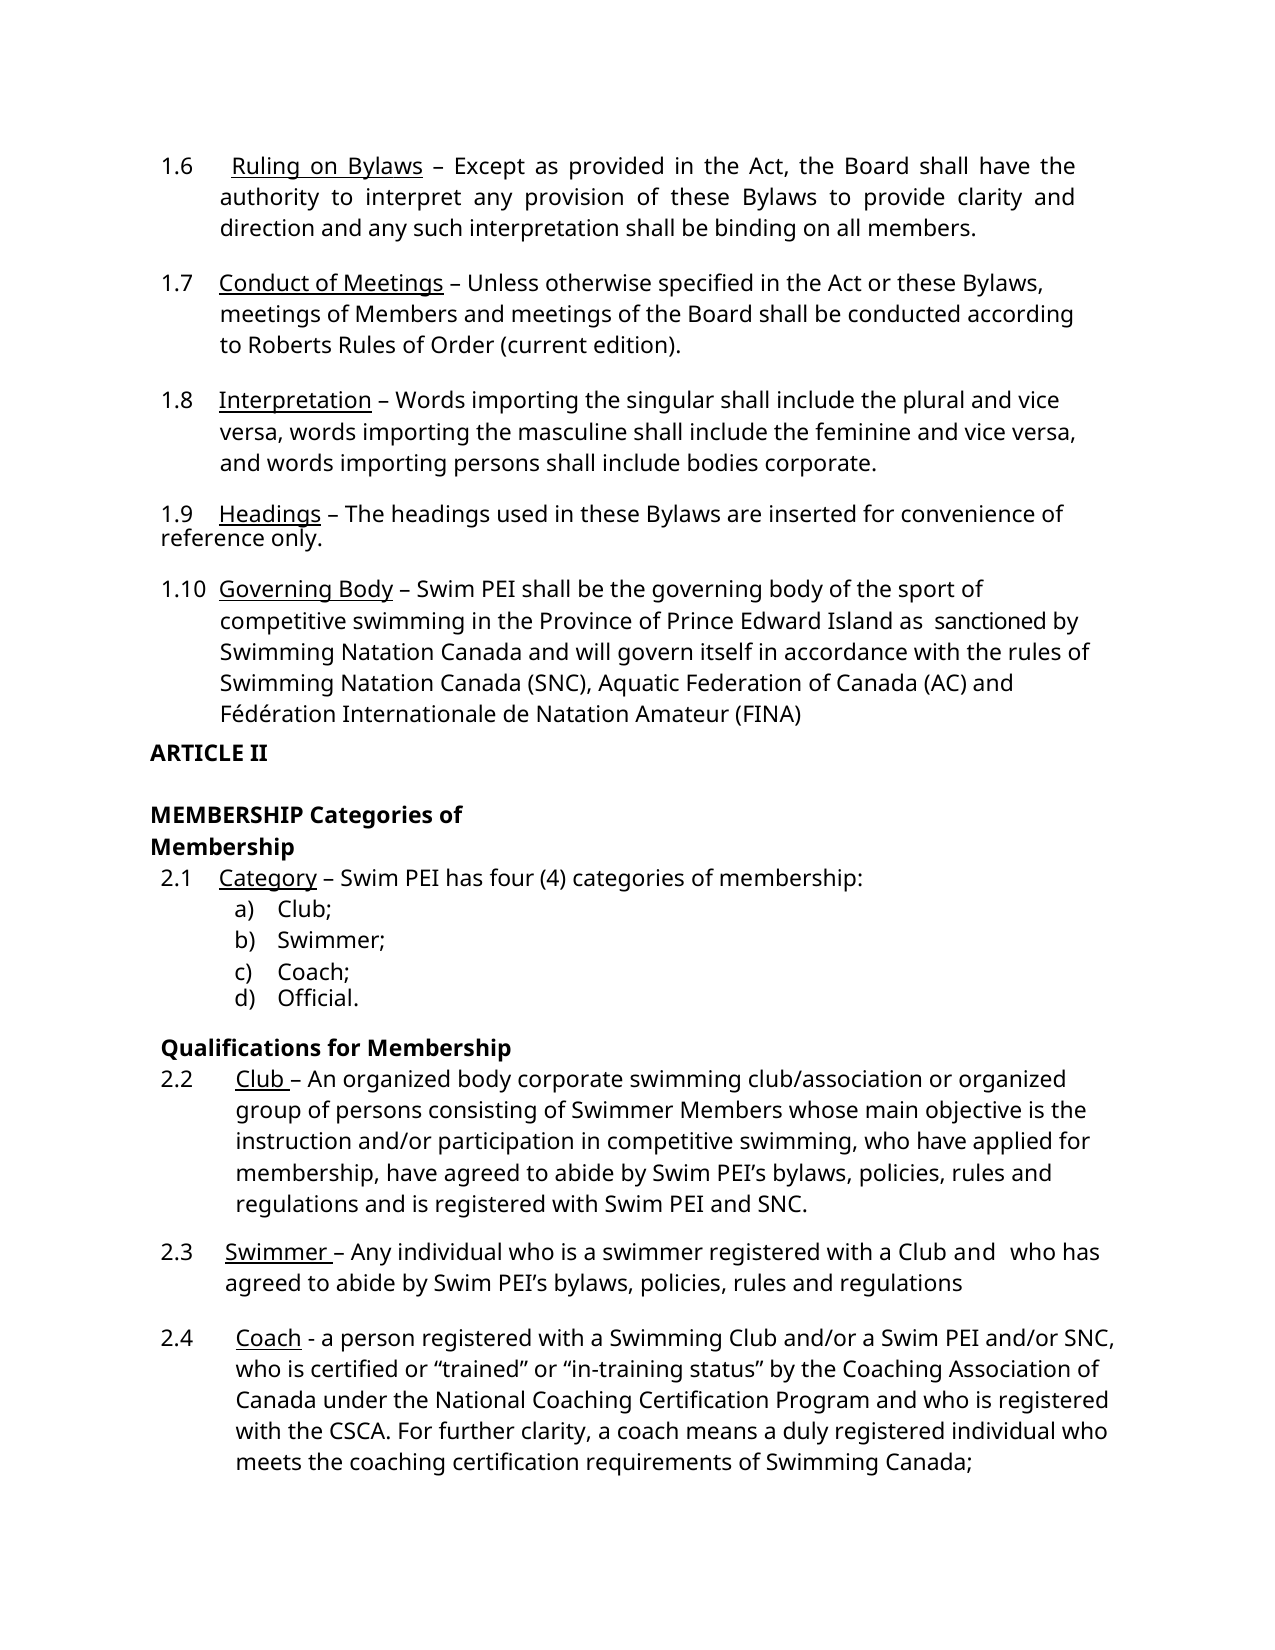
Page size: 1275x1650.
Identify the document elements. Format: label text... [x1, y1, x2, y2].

text 1.9 Headings – The headings used in these Bylaws are inserted for convenience of reference only. [160, 502, 1139, 549]
text c) Coach; [234, 956, 1139, 987]
text b) Swimmer; [234, 924, 1139, 956]
text 2.2 Club – An organized body corporate swimming club/association or organized group of persons consisting of Swimmer Members whose main objective is the instruction and/or participation in competitive swimming, who have applied for membership, have agreed to abide by Swim PEI’s bylaws, policies, rules and regulations and is registered with Swim PEI and SNC. [160, 1063, 1102, 1219]
text 2.3 Swimmer – Any individual who is a swimmer registered with a Club and who has agreed to abide by Swim PEI’s bylaws, policies, rules and regulations [160, 1235, 1139, 1298]
text Qualifications for Membership [160, 1031, 1139, 1063]
text a) Club; [234, 893, 1139, 924]
text 1.8 Interpretation – Words importing the singular shall include the plural and vice versa, words importing the masculine shall include the feminine and vice versa, and words importing persons shall include bodies corporate. [161, 384, 1105, 478]
text 2.1 Category – Swim PEI has four (4) categories of membership: [160, 862, 1139, 893]
text 2.4 Coach - a person registered with a Swimming Club and/or a Swim PEI and/or SNC, who is certified or “trained” or “in-training status” by the Coaching Association of Canada under the National Coaching Certification Program and who is registered with the CSCA. For further clarity, a coach means a duly registered individual who meets the coaching certification requirements of Swimming Canada; [160, 1322, 1115, 1477]
text 1.7 Conduct of Meetings – Unless otherwise specified in the Act or these Bylaws, meetings of Members and meetings of the Board shall be conducted according to Roberts Rules of Order (current edition). [161, 267, 1099, 361]
text 1.10 Governing Body – Swim PEI shall be the governing body of the sport of competitive swimming in the Province of Prince Edward Island as sanctioned by Swimming Natation Canada and will govern itself in accordance with the rules of Swimming Natation Canada (SNC), Aquatic Federation of Canada (AC) and Fédération Internationale de Natation Amateur (FINA) [161, 573, 1107, 729]
text ARTICLE II MEMBERSHIP Categories of Membership [150, 737, 529, 862]
text 1.6 Ruling on Bylaws – Except as provided in the Act, the Board shall have the authority to interpret any provision of these Bylaws to provide clarity and direction and any such interpretation shall be binding on all members. [161, 150, 1076, 243]
text d) Official. [234, 987, 475, 1011]
